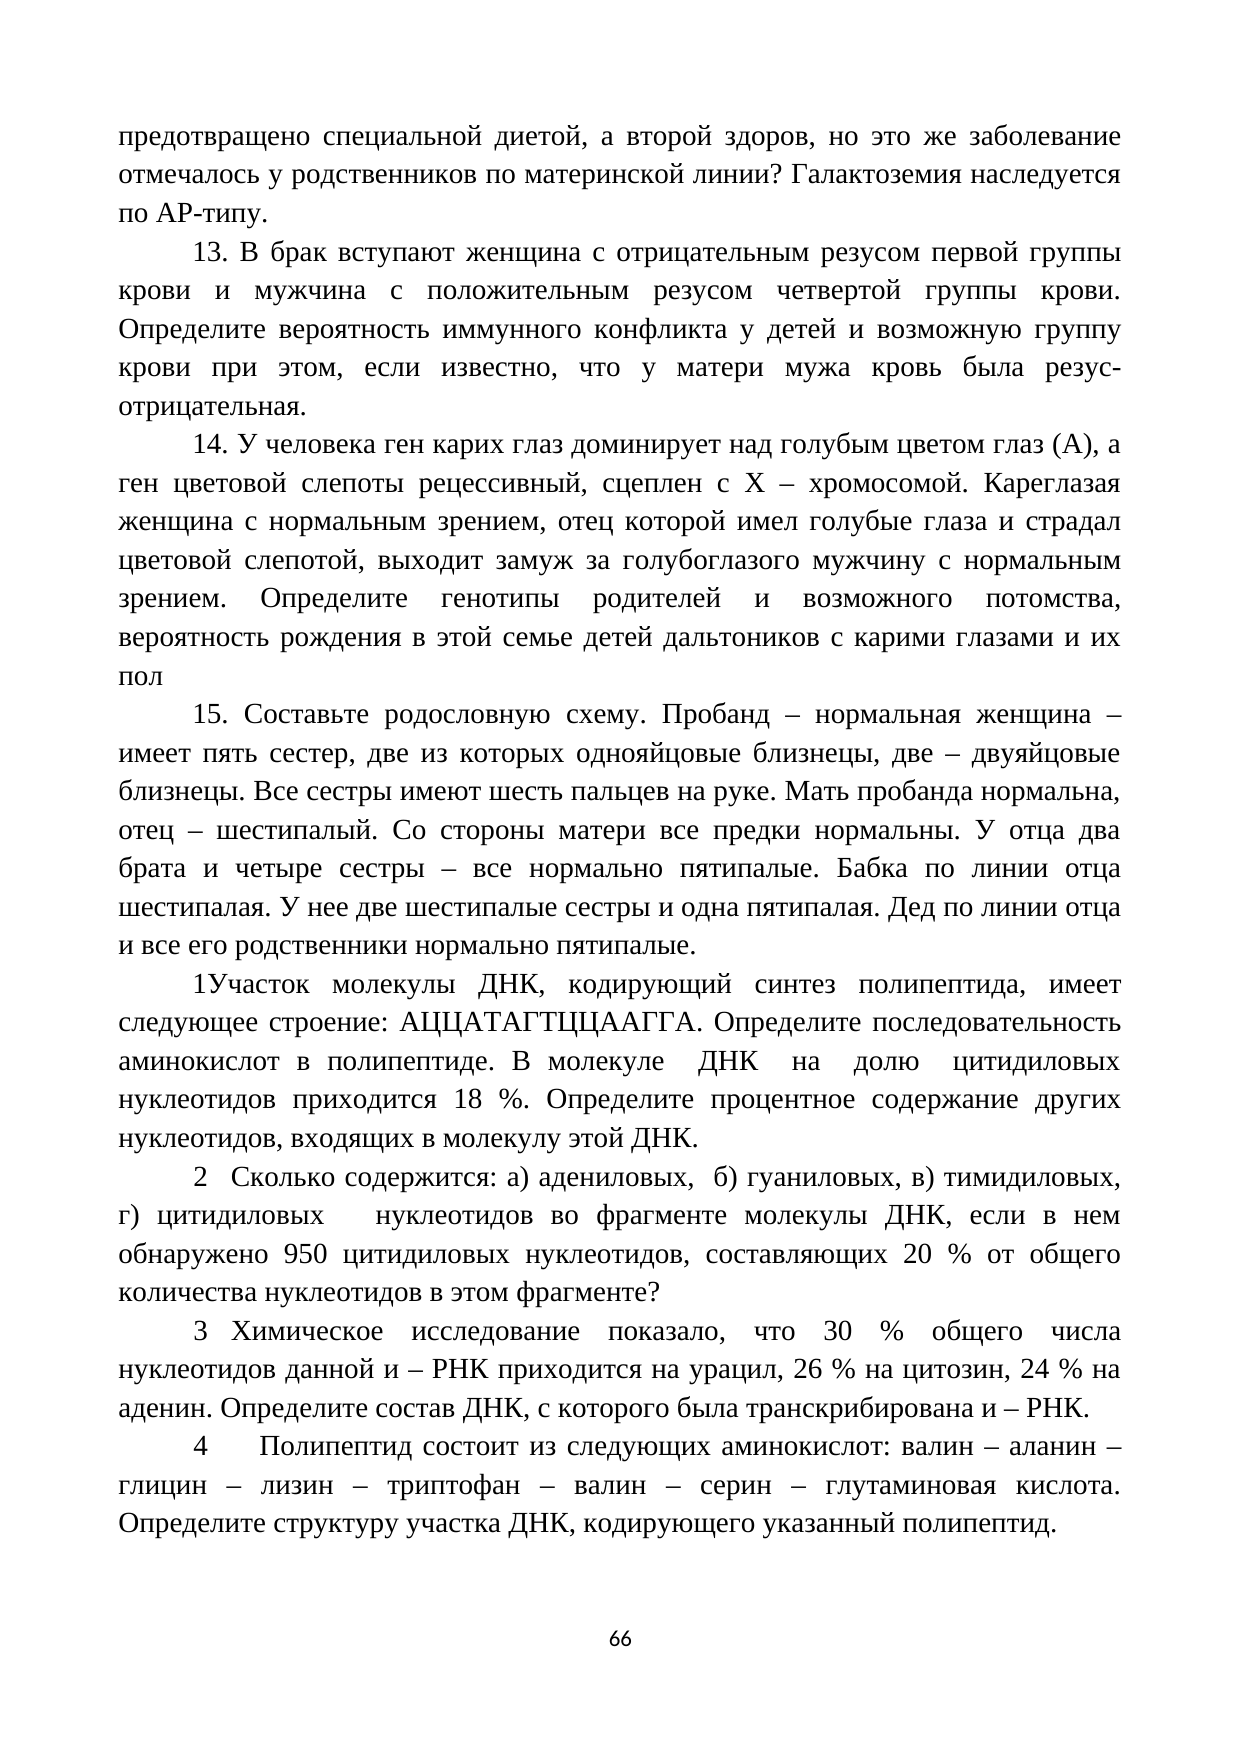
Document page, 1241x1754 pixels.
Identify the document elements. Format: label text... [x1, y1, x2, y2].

text 14. У человека ген карих глаз доминирует над голубым цветом глаз (А), а ген цветовой слепоты рецессивный, сцеплен с Х – хромосомой. Кареглазая женщина с нормальным зрением, отец которой имел голубые глаза и страдал цветовой слепотой, выходит замуж за голубоглазого мужчину с нормальным зрением. Определите генотипы родителей и возможного потомства, вероятность рождения в этой семье детей дальтоников с карими глазами и их пол [118, 426, 1122, 691]
list Полипептид состоит из следующих аминокислот: валин – аланин – глицин – лизин – триптофан – валин – серин – глутаминовая кислота. Определите структуру участка ДНК, кодирующего указанный полипептид. [118, 1428, 1122, 1539]
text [118, 118, 1122, 229]
text 13. В брак вступают женщина с отрицательным резусом первой группы крови и мужчина с положительным резусом четвертой группы крови. Определите вероятность иммунного конфликта у детей и возможную группу крови при этом, если известно, что у матери мужа кровь была резус-отрицательная. [118, 234, 1122, 421]
list Сколько содержится: а) адениловых, б) гуаниловых, в) тимидиловых, г) цитидиловых нуклеотидов во фрагменте молекулы ДНК, если в нем обнаружено 950 цитидиловых нуклеотидов, составляющих 20 % от общего количества нуклеотидов в этом фрагменте? [118, 1159, 1122, 1308]
text 15. Составьте родословную схему. Пробанд – нормальная женщина – имеет пять сестер, две из которых однояйцовые близнецы, две – двуяйцовые близнецы. Все сестры имеют шесть пальцев на руке. Мать пробанда нормальна, отец – шестипалый. Со стороны матери все предки нормальны. У отца два брата и четыре сестры – все нормально пятипалые. Бабка по линии отца шестипалая. У нее две шестипалые сестры и одна пятипалая. Дед по линии отца и все его родственники нормально пятипалые. [118, 696, 1122, 961]
list Участок молекулы ДНК, кодирующий синтез полипептида, имеет следующее строение: АЦЦАТАГТЦЦААГГА. Определите последовательность аминокислот в полипептиде. В молекуле ДНК на долю цитидиловых нуклеотидов приходится 18 %. Определите процентное содержание других нуклеотидов, входящих в молекулу этой ДНК. [118, 966, 1122, 1154]
list Химическое исследование показало, что 30 % общего числа нуклеотидов данной и – РНК приходится на урацил, 26 % на цитозин, 24 % на аденин. Определите состав ДНК, с которого была транскрибирована и – РНК. [118, 1313, 1122, 1423]
